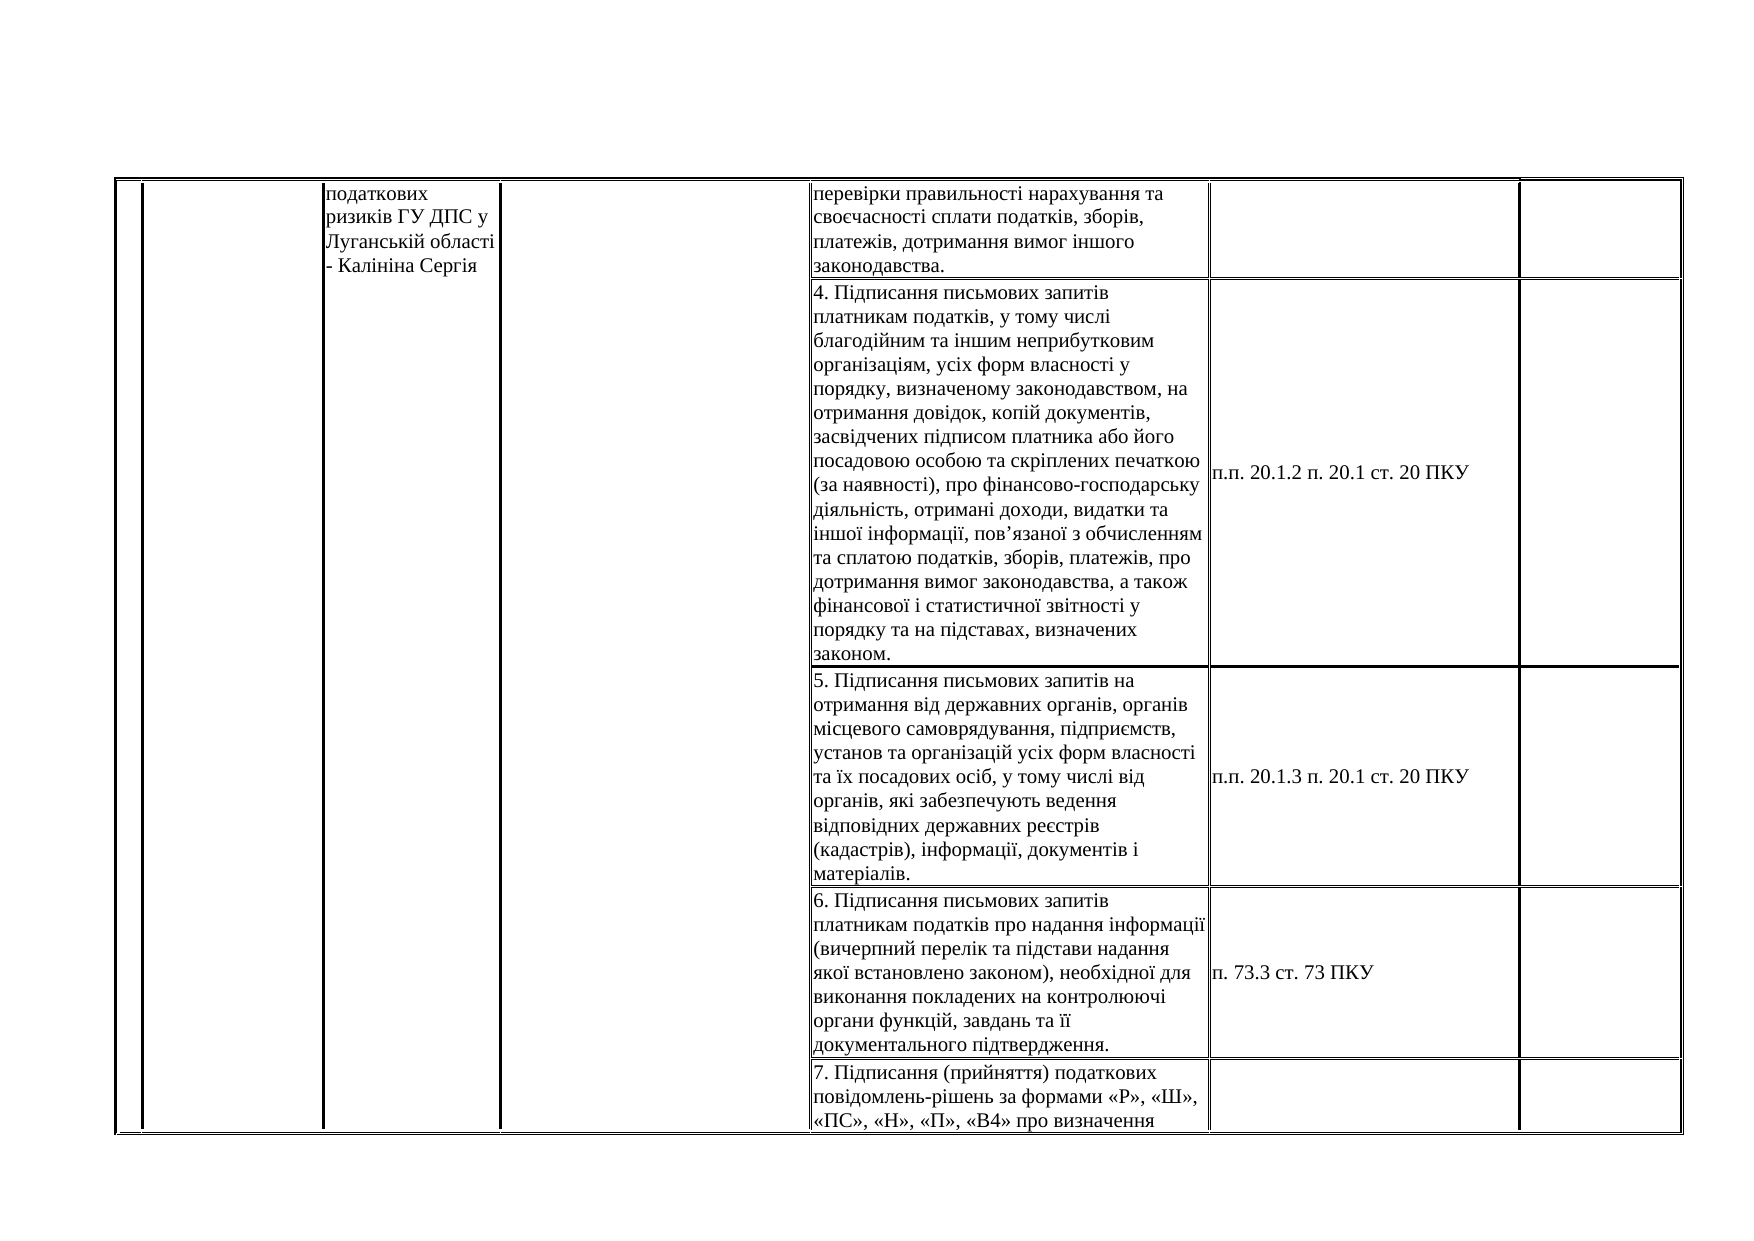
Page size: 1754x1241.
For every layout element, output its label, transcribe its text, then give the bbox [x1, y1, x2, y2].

table_cell п. 73.3 ст. 73 ПКУ [1211, 888, 1518, 1056]
table_cell [1519, 1056, 1681, 1132]
table_cell 4. Підписання письмових запитів платникам податків, у тому числі благодійним та іншим неприбутковим організаціям, усіх форм власності у порядку, визначеному законодавством, на отримання довідок, копій документів, засвідчених підписом платника або його посадовою особою та скріплених печаткою (за наявності), про фінансово-господарську діяльність, отримані доходи, видатки та іншої інформації, пов’язаної з обчисленням та сплатою податків, зборів, платежів, про дотримання вимог законодавства, а також фінансової і статистичної звітності у порядку та на підставах, визначених законом. [812, 280, 1208, 665]
table_cell [1519, 885, 1682, 1056]
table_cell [811, 181, 1209, 277]
table_cell п.п. 20.1.3 п. 20.1 ст. 20 ПКУ [1211, 668, 1518, 885]
table_cell п.п. 20.1.2 п. 20.1 ст. 20 ПКУ [1211, 280, 1518, 665]
table_cell 6. Підписання письмових запитів платникам податків про надання інформації (вичерпний перелік та підстави надання якої встановлено законом), необхідної для виконання покладених на контролюючі органи функцій, завдань та її документального підтвердження. [812, 888, 1208, 1056]
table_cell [811, 1060, 1209, 1132]
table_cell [1210, 181, 1519, 277]
table_cell [1519, 277, 1682, 665]
table_cell [1210, 1060, 1519, 1132]
table_cell [1521, 665, 1680, 885]
table_cell 5. Підписання письмових запитів на отримання від державних органів, органів місцевого самоврядування, підприємств, установ та організацій усіх форм власності та їх посадових осіб, у тому числі від органів, які забезпечують ведення відповідних державних реєстрів (кадастрів), інформації, документів і матеріалів. [812, 668, 1208, 885]
